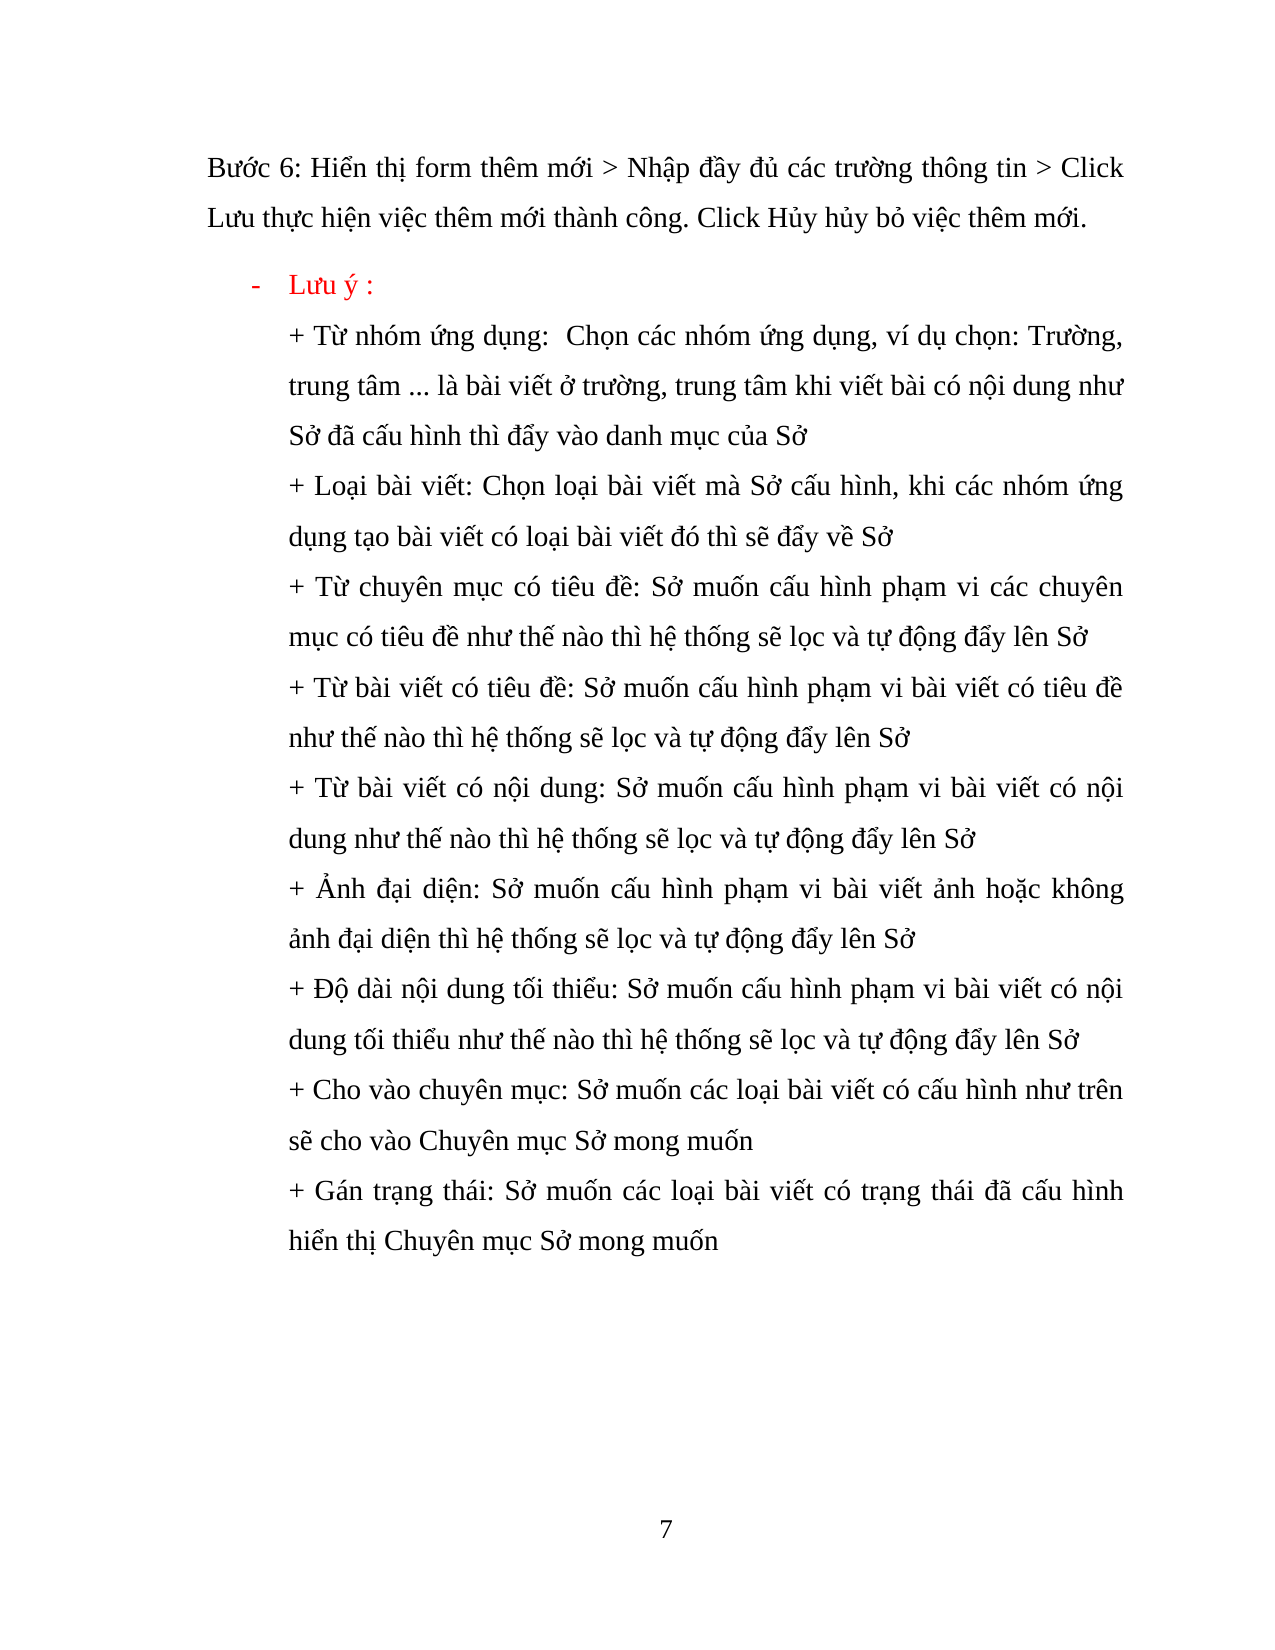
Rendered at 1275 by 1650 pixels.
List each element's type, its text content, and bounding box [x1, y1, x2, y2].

text Bước 6: Hiển thị form thêm mới > Nhập đầy đủ các trường thông tin > Click Lưu thực hiện việc thêm mới thành công. Click Hủy hủy bỏ việc thêm mới. [207, 150, 1125, 234]
list + Cho vào chuyên mục: Sở muốn các loại bài viết có cấu hình như trên sẽ cho vào Chuyên mục Sở mong muốn [288, 1072, 1125, 1156]
list + Ảnh đại diện: Sở muốn cấu hình phạm vi bài viết ảnh hoặc không ảnh đại diện thì hệ thống sẽ lọc và tự động đẩy lên Sở [288, 871, 1125, 955]
list + Từ bài viết có nội dung: Sở muốn cấu hình phạm vi bài viết có nội dung như thế nào thì hệ thống sẽ lọc và tự động đẩy lên Sở [288, 770, 1125, 854]
list + Loại bài viết: Chọn loại bài viết mà Sở cấu hình, khi các nhóm ứng dụng tạo bài viết có loại bài viết đó thì sẽ đẩy về Sở [288, 468, 1125, 552]
list Lưu ý : [251, 267, 1125, 301]
list + Từ nhóm ứng dụng: Chọn các nhóm ứng dụng, ví dụ chọn: Trường, trung tâm ... là bài viết ở trường, trung tâm khi viết bài có nội dung như Sở đã cấu hình thì đẩy vào danh mục của Sở [288, 318, 1125, 452]
list + Từ chuyên mục có tiêu đề: Sở muốn cấu hình phạm vi các chuyên mục có tiêu đề như thế nào thì hệ thống sẽ lọc và tự động đẩy lên Sở [288, 569, 1125, 653]
list + Độ dài nội dung tối thiểu: Sở muốn cấu hình phạm vi bài viết có nội dung tối thiểu như thế nào thì hệ thống sẽ lọc và tự động đẩy lên Sở [288, 972, 1125, 1056]
list + Gán trạng thái: Sở muốn các loại bài viết có trạng thái đã cấu hình hiển thị Chuyên mục Sở mong muốn [288, 1173, 1125, 1257]
list + Từ bài viết có tiêu đề: Sở muốn cấu hình phạm vi bài viết có tiêu đề như thế nào thì hệ thống sẽ lọc và tự động đẩy lên Sở [288, 670, 1125, 754]
